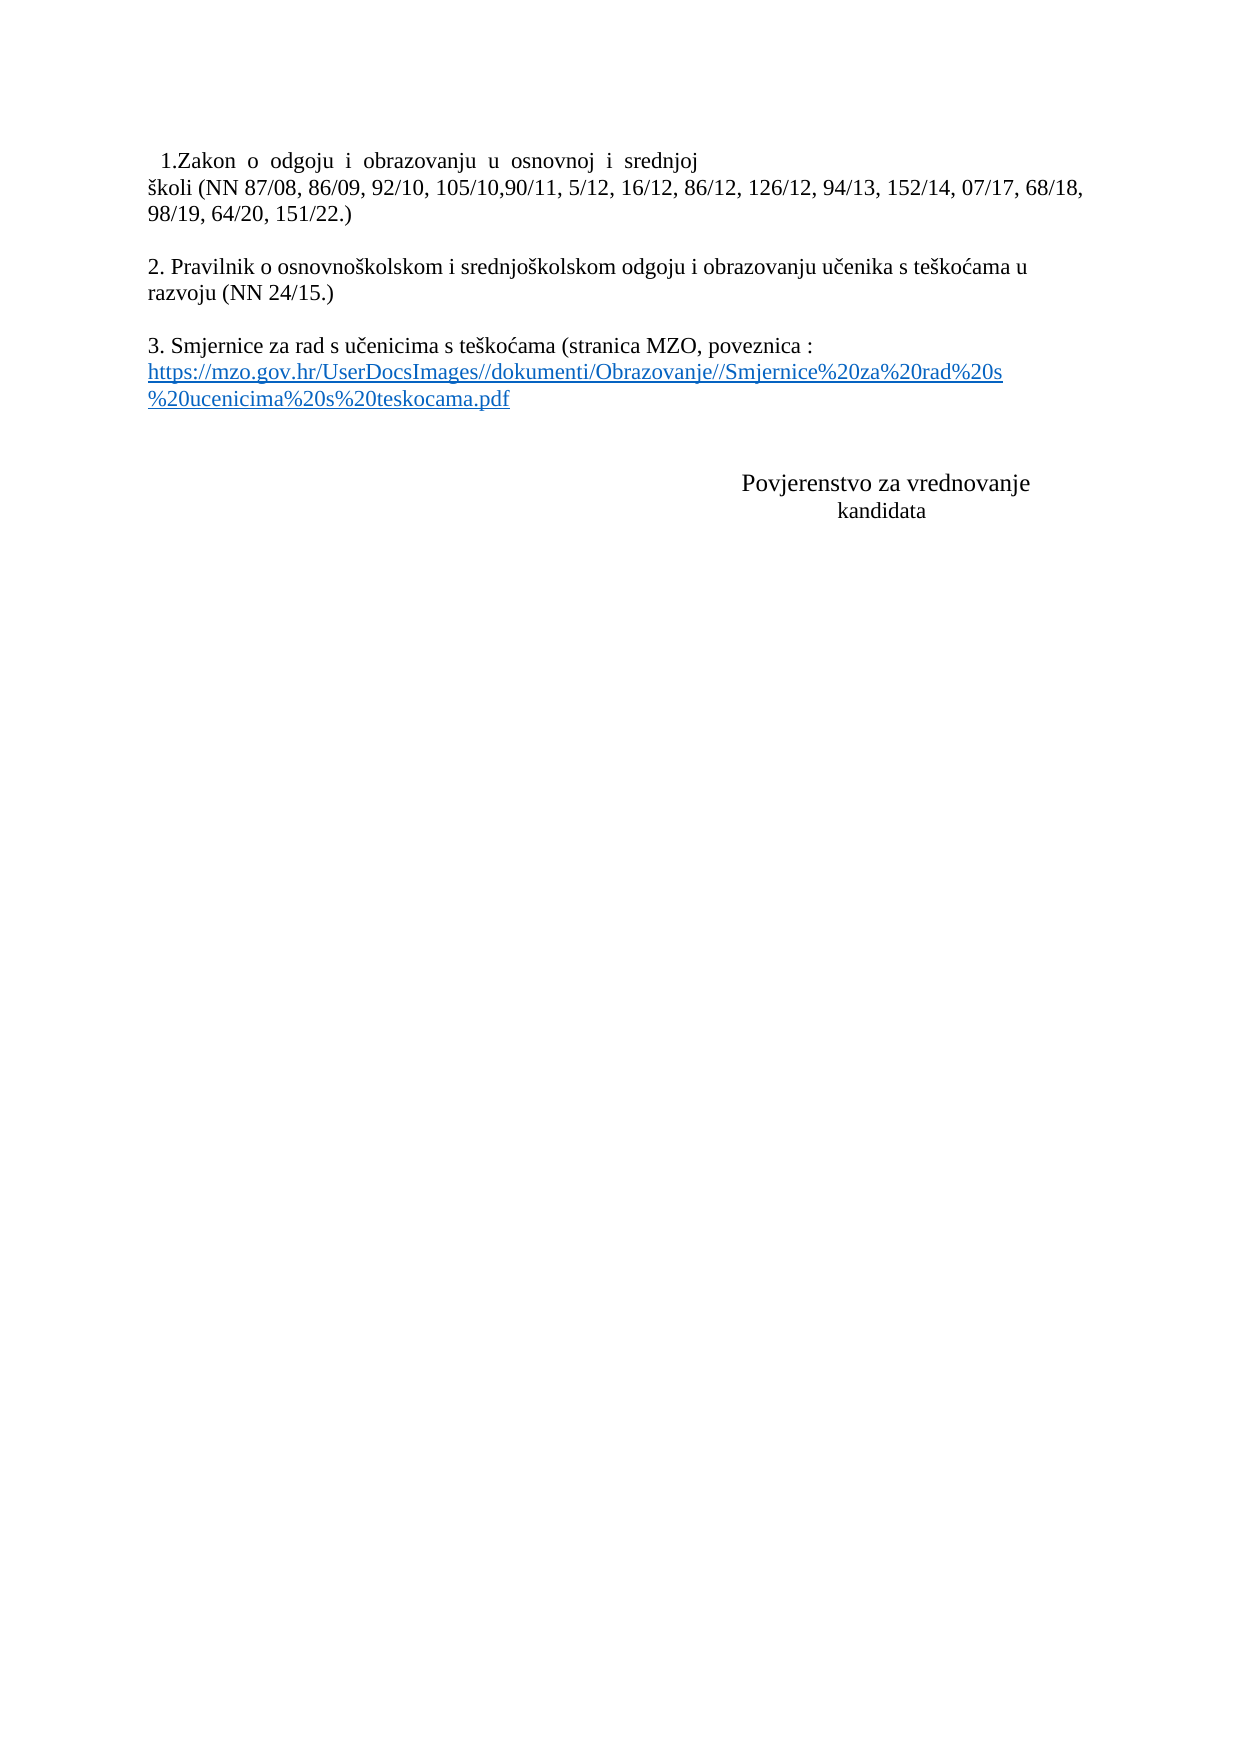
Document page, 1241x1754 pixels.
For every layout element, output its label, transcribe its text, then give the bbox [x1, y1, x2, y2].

text 2. Pravilnik o osnovnoškolskom i srednjoškolskom odgoju i obrazovanju učenika s teškoćama u razvoju (NN 24/15.) [148, 253, 1093, 306]
text Povjerenstvo za vrednovanje [148, 468, 1093, 497]
text 1.Zakon o odgoju i obrazovanju u osnovnoj i srednjoj školi (NN 87/08, 86/09, 92/10, 105/10,90/11, 5/12, 16/12, 86/12, 126/12, 94/13, 152/14, 07/17, 68/18, 98/19, 64/20, 151/22.) [148, 148, 1093, 227]
text 3. Smjernice za rad s učenicima s teškoćama (stranica MZO, poveznica : https://mzo.gov.hr/UserDocsImages//dokumenti/Obrazovanje//Smjernice%20za%20rad%20s%20ucenicima%20s%20teskocama.pdf [148, 332, 1093, 411]
text kandidata [148, 497, 1093, 523]
